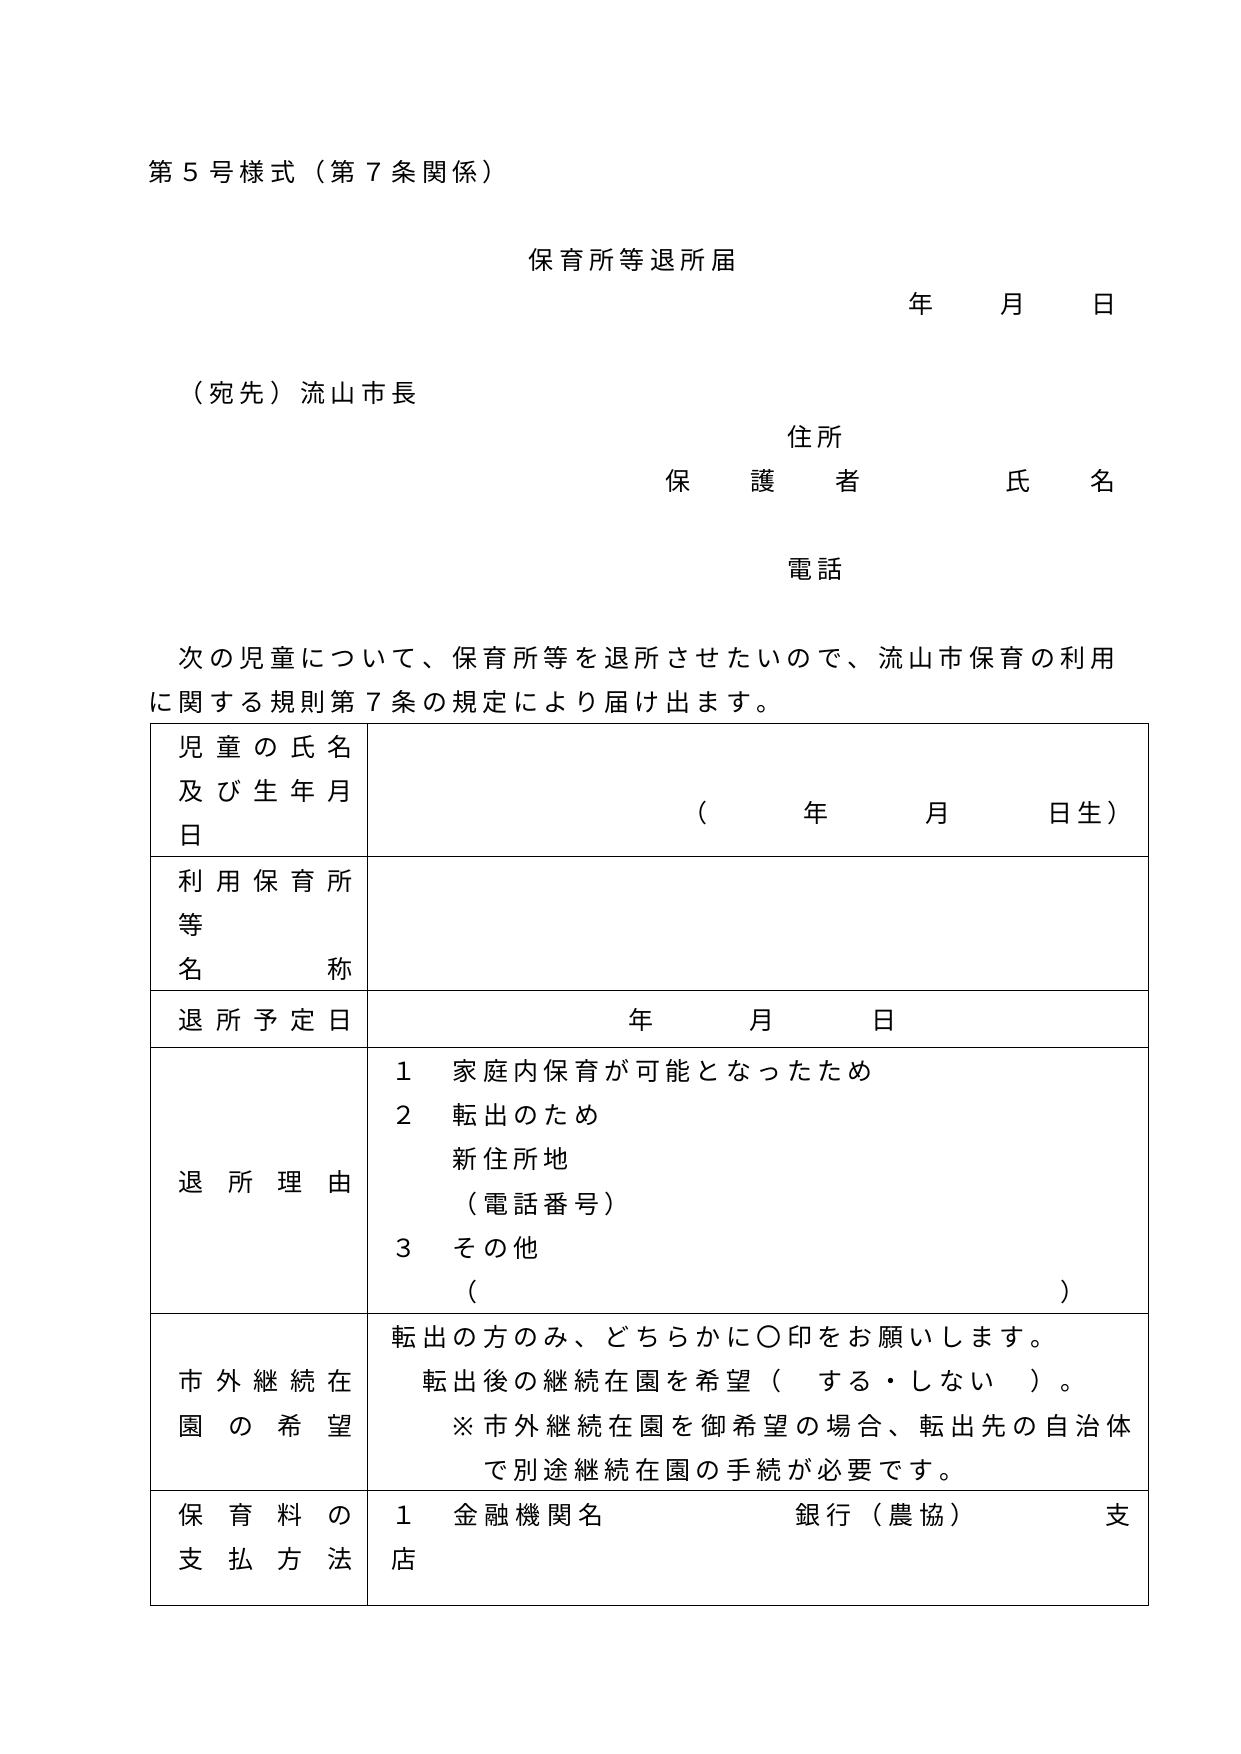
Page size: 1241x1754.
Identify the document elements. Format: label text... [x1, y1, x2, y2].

table_cell 退所理由 [151, 1048, 367, 1313]
text 保護者 氏名 [148, 457, 1122, 546]
table_cell 保育料の 支払方法 [151, 1491, 367, 1605]
text 電話 [148, 546, 1122, 590]
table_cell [368, 1491, 1148, 1605]
text 保育所等退所届 [148, 237, 1122, 281]
text （宛先）流山市長 [148, 369, 1122, 413]
table_cell 転出の方のみ、どちらかに〇印をお願いします。 転出後の継続在園を希望（ する・しない ）。 ※市外継続在園を御希望の場合、転出先の自治体で別途継続在園の手続が必要です。 [368, 1314, 1148, 1490]
table_cell 年 月 日 [368, 991, 1148, 1047]
table_cell 利用保育所等 名称 [151, 857, 367, 989]
text 第５号様式（第７条関係） [148, 148, 1122, 192]
table_header 児童の氏名 及び生年月日 [151, 724, 367, 856]
text 次の児童について、保育所等を退所させたいので、流山市保育の利用に関する規則第７条の規定により届け出ます。 [148, 634, 1122, 722]
table_cell 市外継続在園の希望 [151, 1314, 367, 1490]
text 住所 [148, 413, 1122, 457]
table_header （ 年 月 日生） [368, 724, 1148, 856]
table_cell [368, 857, 1148, 989]
table_cell １ 家庭内保育が可能となったため ２ 転出のため 新住所地 （電話番号） ３ その他 （ ） [368, 1048, 1148, 1313]
text 年 月 日 [148, 281, 1122, 325]
table_cell 退所予定日 [151, 991, 367, 1047]
